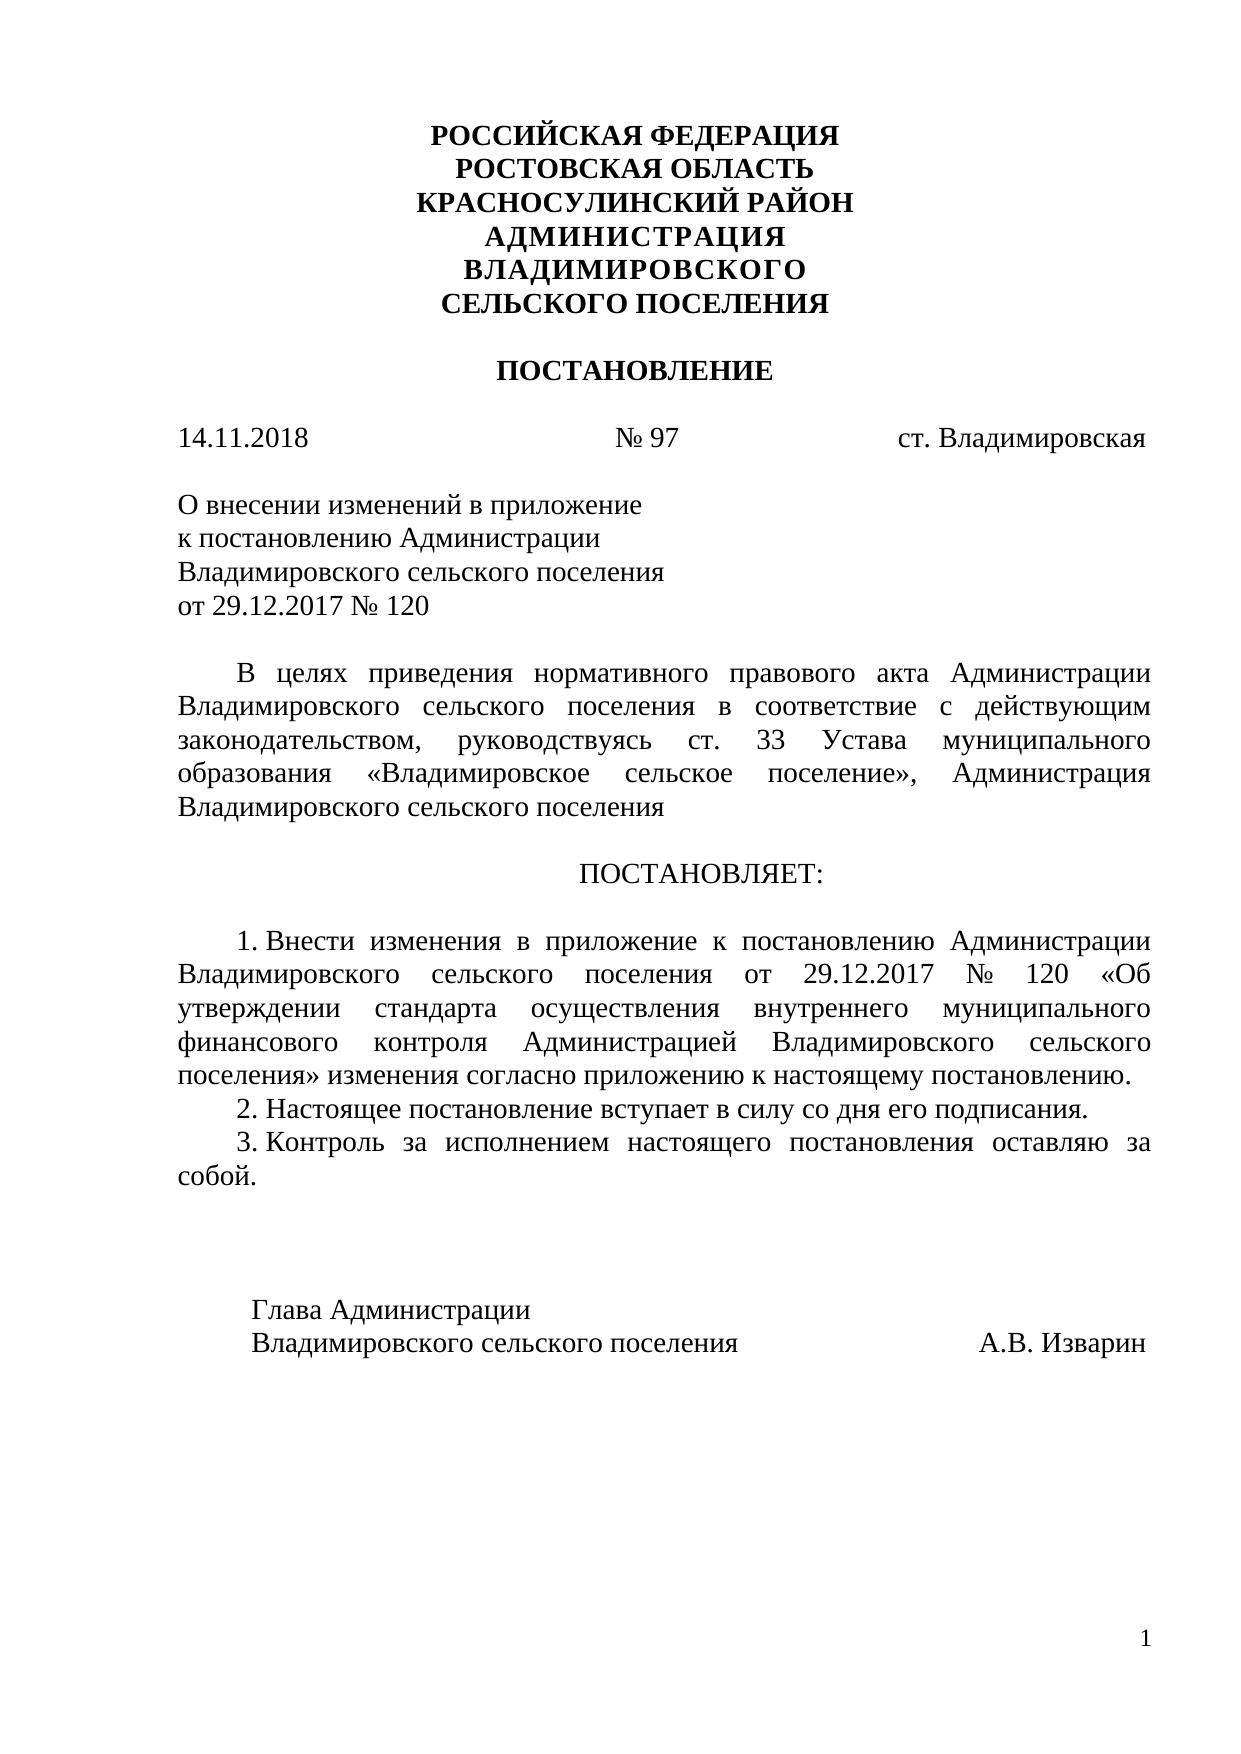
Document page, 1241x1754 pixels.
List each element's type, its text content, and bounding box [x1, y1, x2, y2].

text ПОСТАНОВЛЕНИЕ [177, 353, 974, 386]
text РОСТОВСКАЯ ОБЛАСТЬ [177, 152, 974, 185]
text 14.11.2018 № 97 ст. Владимировская [177, 420, 1152, 453]
text ПОСТАНОВЛЯЕТ: [177, 856, 1152, 889]
text ВЛАДИМИРОВСКОГО [177, 252, 974, 286]
text В целях приведения нормативного правового акта Администрации Владимировского сельского поселения в соответствие с действующим законодательством, руководствуясь ст. 33 Устава муниципального образования «Владимировское сельское поселение», Администрация Владимировского сельского поселения [177, 655, 1152, 822]
text РОССИЙСКАЯ ФЕДЕРАЦИЯ [177, 118, 974, 152]
text Владимировского сельского поселения [177, 554, 974, 588]
text к постановлению Администрации [177, 521, 974, 554]
text АДМИНИСТРАЦИЯ [177, 219, 974, 252]
text СЕЛЬСКОГО ПОСЕЛЕНИЯ [177, 286, 974, 319]
text КРАСНОСУЛИНСКИЙ РАЙОН [177, 185, 974, 219]
text Владимировского сельского поселения А.В. Изварин [177, 1326, 1152, 1359]
text от 29.12.2017 № 120 [177, 588, 974, 621]
text 1. Внести изменения в приложение к постановлению Администрации Владимировского сельского поселения от 29.12.2017 № 120 «Об утверждении стандарта осуществления внутреннего муниципального финансового контроля Администрацией Владимировского сельского поселения» изменения согласно приложению к настоящему постановлению. [177, 923, 1152, 1091]
text О внесении изменений в приложение [177, 487, 974, 521]
text Глава Администрации [177, 1292, 1152, 1326]
text 3. Контроль за исполнением настоящего постановления оставляю за собой. [177, 1124, 1152, 1191]
text 2. Настоящее постановление вступает в силу со дня его подписания. [177, 1091, 1152, 1124]
